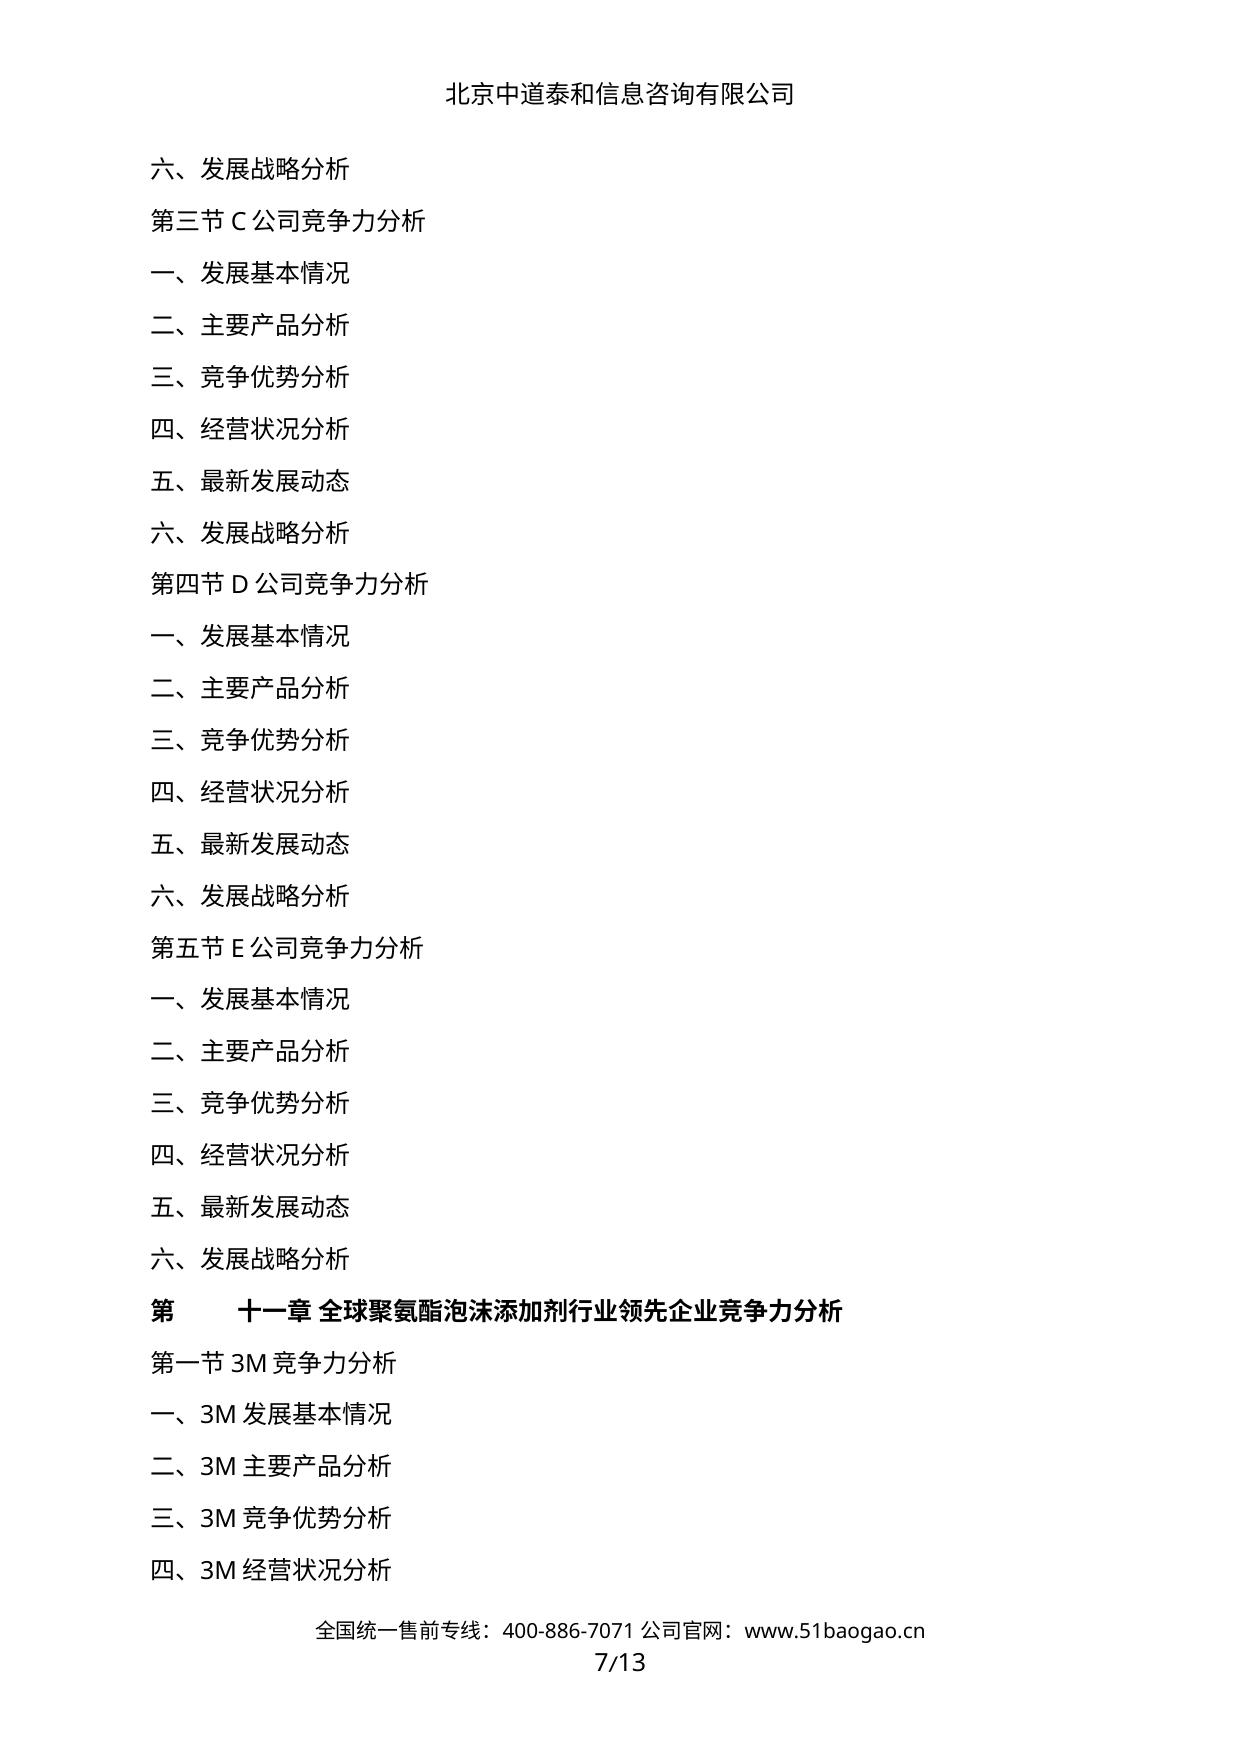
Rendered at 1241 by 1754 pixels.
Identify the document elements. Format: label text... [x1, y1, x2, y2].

text 四、经营状况分析 [150, 1136, 1090, 1172]
text 三、竞争优势分析 [150, 721, 1090, 757]
text 六、发展战略分析 [150, 150, 1090, 186]
text 一、发展基本情况 [150, 254, 1090, 290]
text 一、发展基本情况 [150, 980, 1090, 1016]
text 五、最新发展动态 [150, 1187, 1090, 1224]
text 第五节 E公司竞争力分析 [150, 928, 1090, 964]
text 二、主要产品分析 [150, 1032, 1090, 1068]
text 四、经营状况分析 [150, 772, 1090, 809]
text 三、竞争优势分析 [150, 357, 1090, 394]
text 四、经营状况分析 [150, 409, 1090, 446]
text 四、3M经营状况分析 [150, 1551, 1090, 1587]
text 五、最新发展动态 [150, 824, 1090, 861]
text 二、3M主要产品分析 [150, 1447, 1090, 1483]
text 六、发展战略分析 [150, 1239, 1090, 1276]
text 五、最新发展动态 [150, 461, 1090, 497]
text 第四节 D公司竞争力分析 [150, 565, 1090, 601]
text 第 十一章 全球聚氨酯泡沫添加剂行业领先企业竞争力分析 [150, 1291, 1090, 1327]
text 第三节 C公司竞争力分析 [150, 202, 1090, 238]
text 三、竞争优势分析 [150, 1084, 1090, 1120]
text 一、发展基本情况 [150, 617, 1090, 653]
text 六、发展战略分析 [150, 876, 1090, 912]
text 二、主要产品分析 [150, 669, 1090, 705]
text 三、3M竞争优势分析 [150, 1499, 1090, 1535]
text 第一节 3M竞争力分析 [150, 1343, 1090, 1379]
text 一、3M发展基本情况 [150, 1395, 1090, 1431]
text 二、主要产品分析 [150, 306, 1090, 342]
text 六、发展战略分析 [150, 513, 1090, 549]
